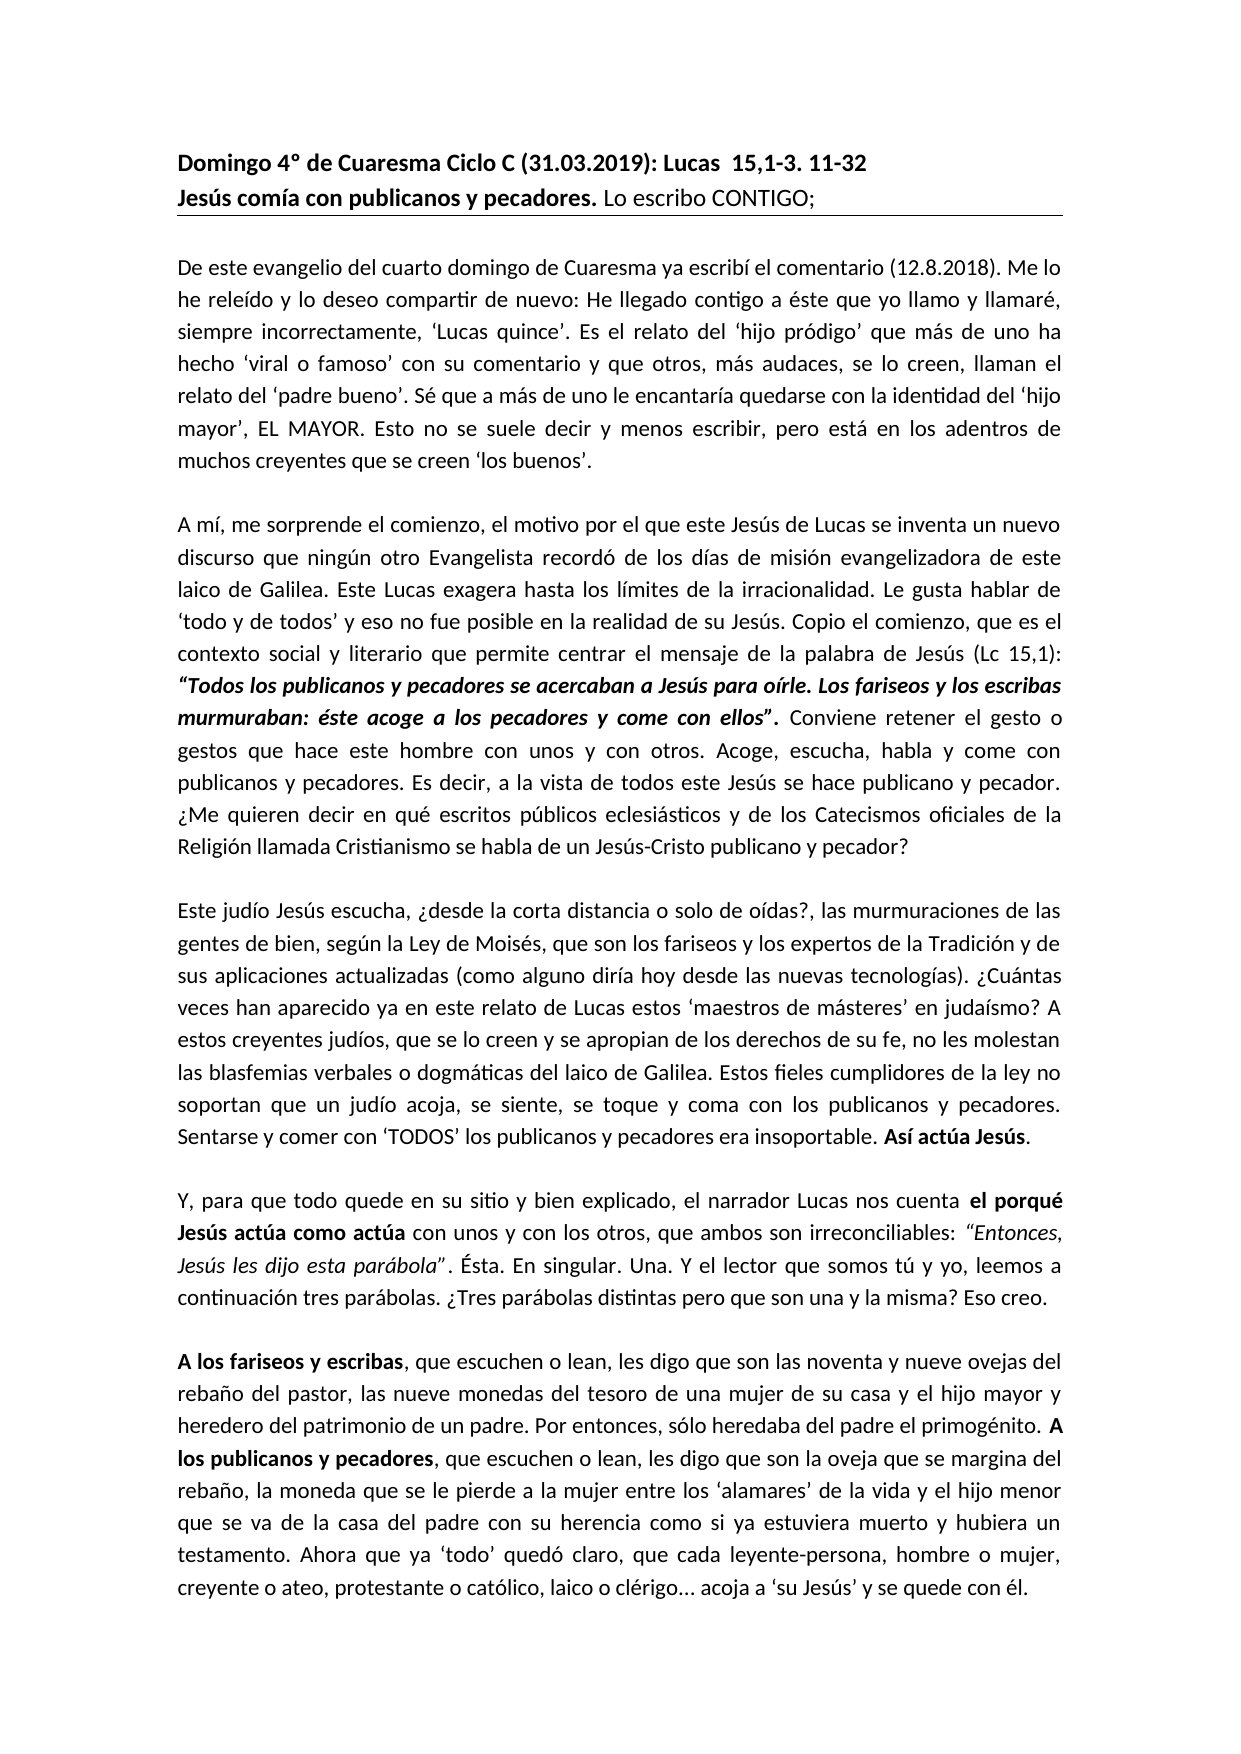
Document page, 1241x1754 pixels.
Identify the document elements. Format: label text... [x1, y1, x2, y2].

text Este judío Jesús escucha, ¿desde la corta distancia o solo de oídas?, las murmuraciones de las gentes de bien, según la Ley de Moisés, que son los fariseos y los expertos de la Tradición y de sus aplicaciones actualizadas (como alguno diría hoy desde las nuevas tecnologías). ¿Cuántas veces han aparecido ya en este relato de Lucas estos ‘maestros de másteres’ en judaísmo? A estos creyentes judíos, que se lo creen y se apropian de los derechos de su fe, no les molestan las blasfemias verbales o dogmáticas del laico de Galilea. Estos fieles cumplidores de la ley no soportan que un judío acoja, se siente, se toque y coma con los publicanos y pecadores. Sentarse y comer con ‘TODOS’ los publicanos y pecadores era insoportable. Así actúa Jesús. [177, 897, 1063, 1150]
text De este evangelio del cuarto domingo de Cuaresma ya escribí el comentario (12.8.2018). Me lo he releído y lo deseo compartir de nuevo: He llegado contigo a éste que yo llamo y llamaré, siempre incorrectamente, ‘Lucas quince’. Es el relato del ‘hijo pródigo’ que más de uno ha hecho ‘viral o famoso’ con su comentario y que otros, más audaces, se lo creen, llaman el relato del ‘padre bueno’. Sé que a más de uno le encantaría quedarse con la identidad del ‘hijo mayor’, EL MAYOR. Esto no se suele decir y menos escribir, pero está en los adentros de muchos creyentes que se creen ‘los buenos’. [177, 253, 1063, 474]
text Domingo 4º de Cuaresma Ciclo C (31.03.2019): Lucas 15,1-3. 11-32 [177, 148, 1063, 178]
text Y, para que todo quede en su sitio y bien explicado, el narrador Lucas nos cuenta el porqué Jesús actúa como actúa con unos y con los otros, que ambos son irreconciliables: “Entonces, Jesús les dijo esta parábola”. Ésta. En singular. Una. Y el lector que somos tú y yo, leemos a continuación tres parábolas. ¿Tres parábolas distintas pero que son una y la misma? Eso creo. [177, 1186, 1063, 1311]
text A los fariseos y escribas, que escuchen o lean, les digo que son las noventa y nueve ovejas del rebaño del pastor, las nueve monedas del tesoro de una mujer de su casa y el hijo mayor y heredero del patrimonio de un padre. Por entonces, sólo heredaba del padre el primogénito. A los publicanos y pecadores, que escuchen o lean, les digo que son la oveja que se margina del rebaño, la moneda que se le pierde a la mujer entre los ‘alamares’ de la vida y el hijo menor que se va de la casa del padre con su herencia como si ya estuviera muerto y hubiera un testamento. Ahora que ya ‘todo’ quedó claro, que cada leyente-persona, hombre o mujer, creyente o ateo, protestante o católico, laico o clérigo... acoja a ‘su Jesús’ y se quede con él. [177, 1347, 1063, 1601]
text Jesús comía con publicanos y pecadores. Lo escribo CONTIGO; [177, 183, 1063, 215]
text A mí, me sorprende el comienzo, el motivo por el que este Jesús de Lucas se inventa un nuevo discurso que ningún otro Evangelista recordó de los días de misión evangelizadora de este laico de Galilea. Este Lucas exagera hasta los límites de la irracionalidad. Le gusta hablar de ‘todo y de todos’ y eso no fue posible en la realidad de su Jesús. Copio el comienzo, que es el contexto social y literario que permite centrar el mensaje de la palabra de Jesús (Lc 15,1): “Todos los publicanos y pecadores se acercaban a Jesús para oírle. Los fariseos y los escribas murmuraban: éste acoge a los pecadores y come con ellos”. Conviene retener el gesto o gestos que hace este hombre con unos y con otros. Acoge, escucha, habla y come con publicanos y pecadores. Es decir, a la vista de todos este Jesús se hace publicano y pecador. ¿Me quieren decir en qué escritos públicos eclesiásticos y de los Catecismos oficiales de la Religión llamada Cristianismo se habla de un Jesús-Cristo publicano y pecador? [177, 510, 1063, 860]
